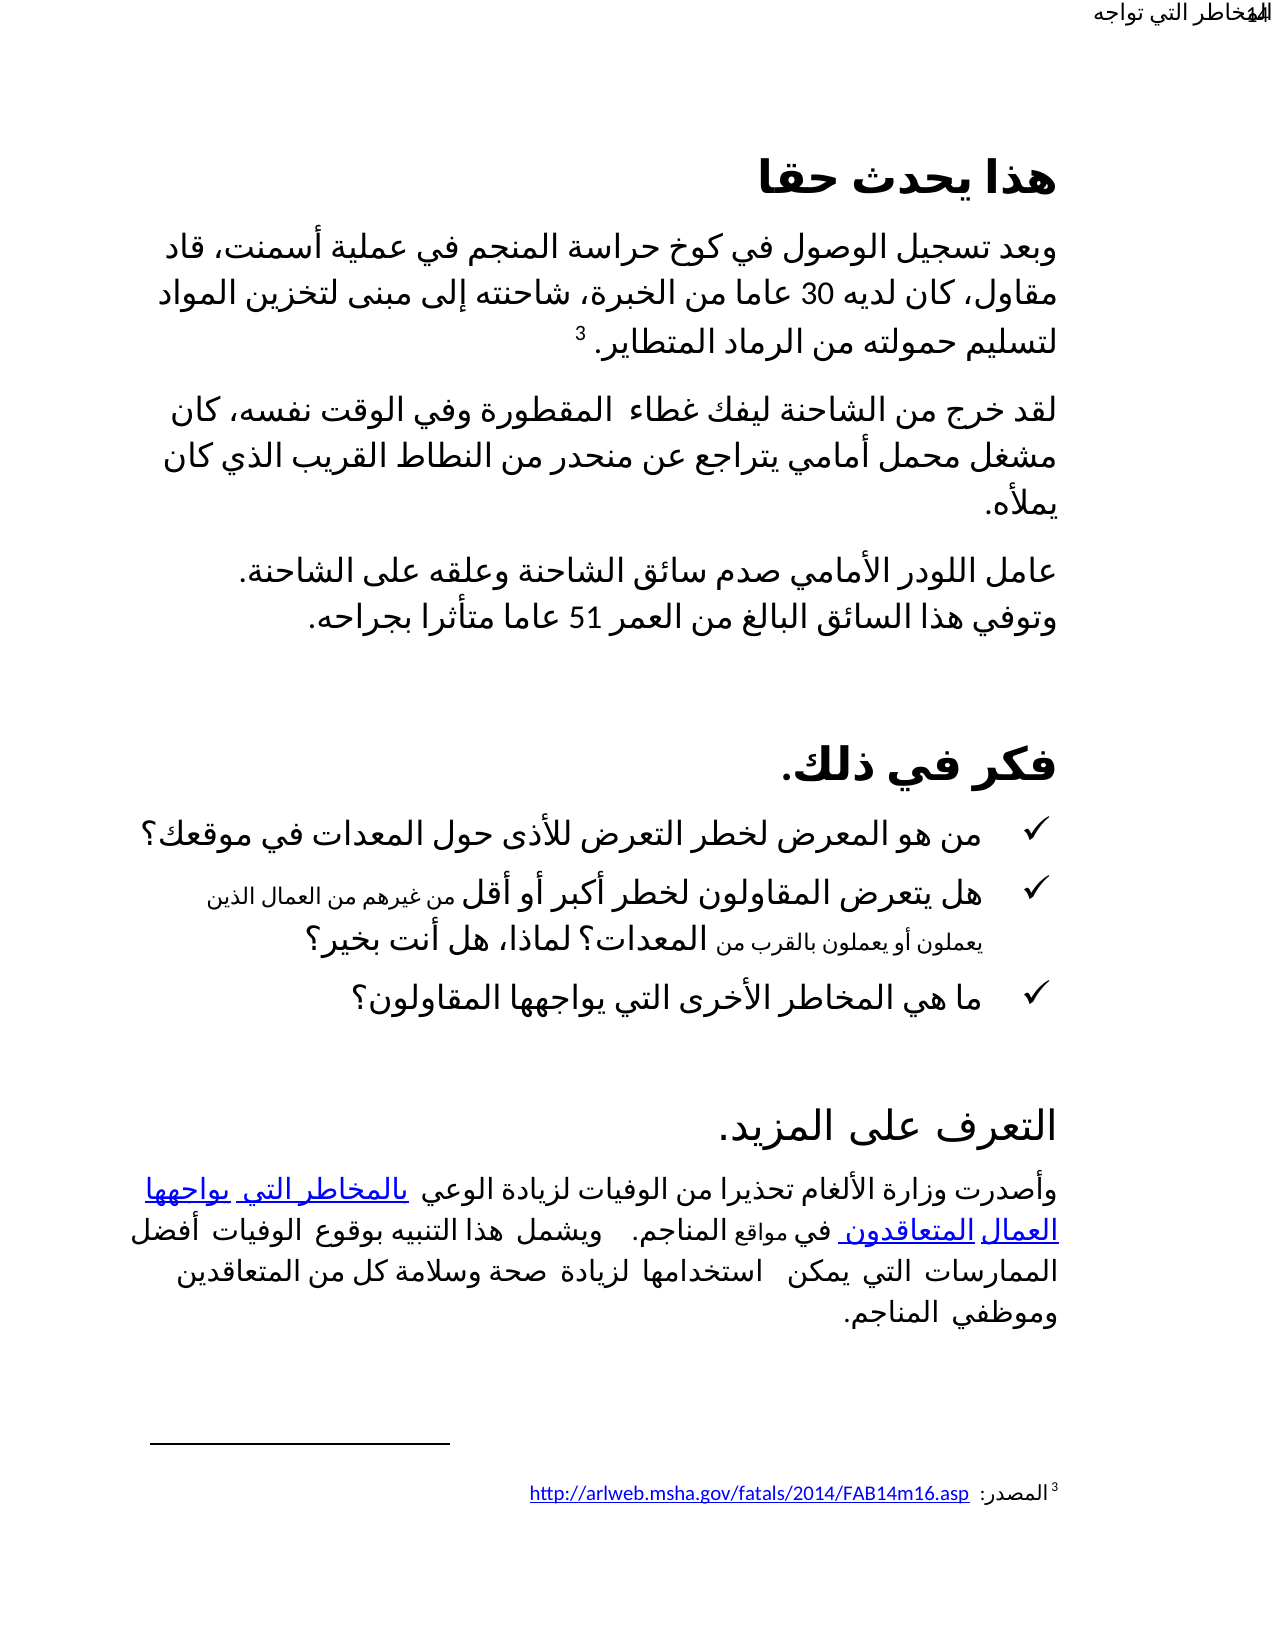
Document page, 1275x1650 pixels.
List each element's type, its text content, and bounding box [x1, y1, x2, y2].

list من هو المعرض لخطر التعرض للأذى حول المعدات في موقعك؟ [71, 813, 1021, 853]
text 3 المصدر: http://arlweb.msha.gov/fatals/2014/FAB14m16.asp [71, 1478, 1058, 1505]
subtitle التعرف على المزيد. [71, 1102, 1058, 1150]
text هذا يحدث حقا [71, 149, 1058, 205]
text عامل اللودر الأمامي صدم سائق الشاحنة وعلقه على الشاحنة. وتوفي هذا السائق البالغ من العمر 51 عاما متأثرا بجراحه. [166, 550, 1058, 637]
text فكر في ذلك. [71, 736, 1058, 792]
text وأصدرت وزارة الألغام تحذيرا من الوفيات لزيادة الوعي بالمخاطر التي يواجهها العمال المتعاقدون في مواقع المناجم. ويشمل هذا التنبيه بوقوع الوفيات أفضل الممارسات التي يمكن استخدامها لزيادة صحة وسلامة كل من المتعاقدين وموظفي المناجم. [84, 1171, 1058, 1329]
list ما هي المخاطر الأخرى التي يواجهها المقاولون؟ [71, 977, 1021, 1018]
list هل يتعرض المقاولون لخطر أكبر أو أقل من غيرهم من العمال الذين يعملون أو يعملون بالقرب من المعدات؟ لماذا، هل أنت بخير؟ [173, 872, 1021, 959]
text وبعد تسجيل الوصول في كوخ حراسة المنجم في عملية أسمنت، قاد مقاول، كان لديه 30 عاما من الخبرة، شاحنته إلى مبنى لتخزين المواد لتسليم حمولته من الرماد المتطاير. 3 [71, 226, 1058, 361]
text لقد خرج من الشاحنة ليفك غطاء المقطورة وفي الوقت نفسه، كان مشغل محمل أمامي يتراجع عن منحدر من النطاط القريب الذي كان يملأه. [104, 388, 1058, 523]
